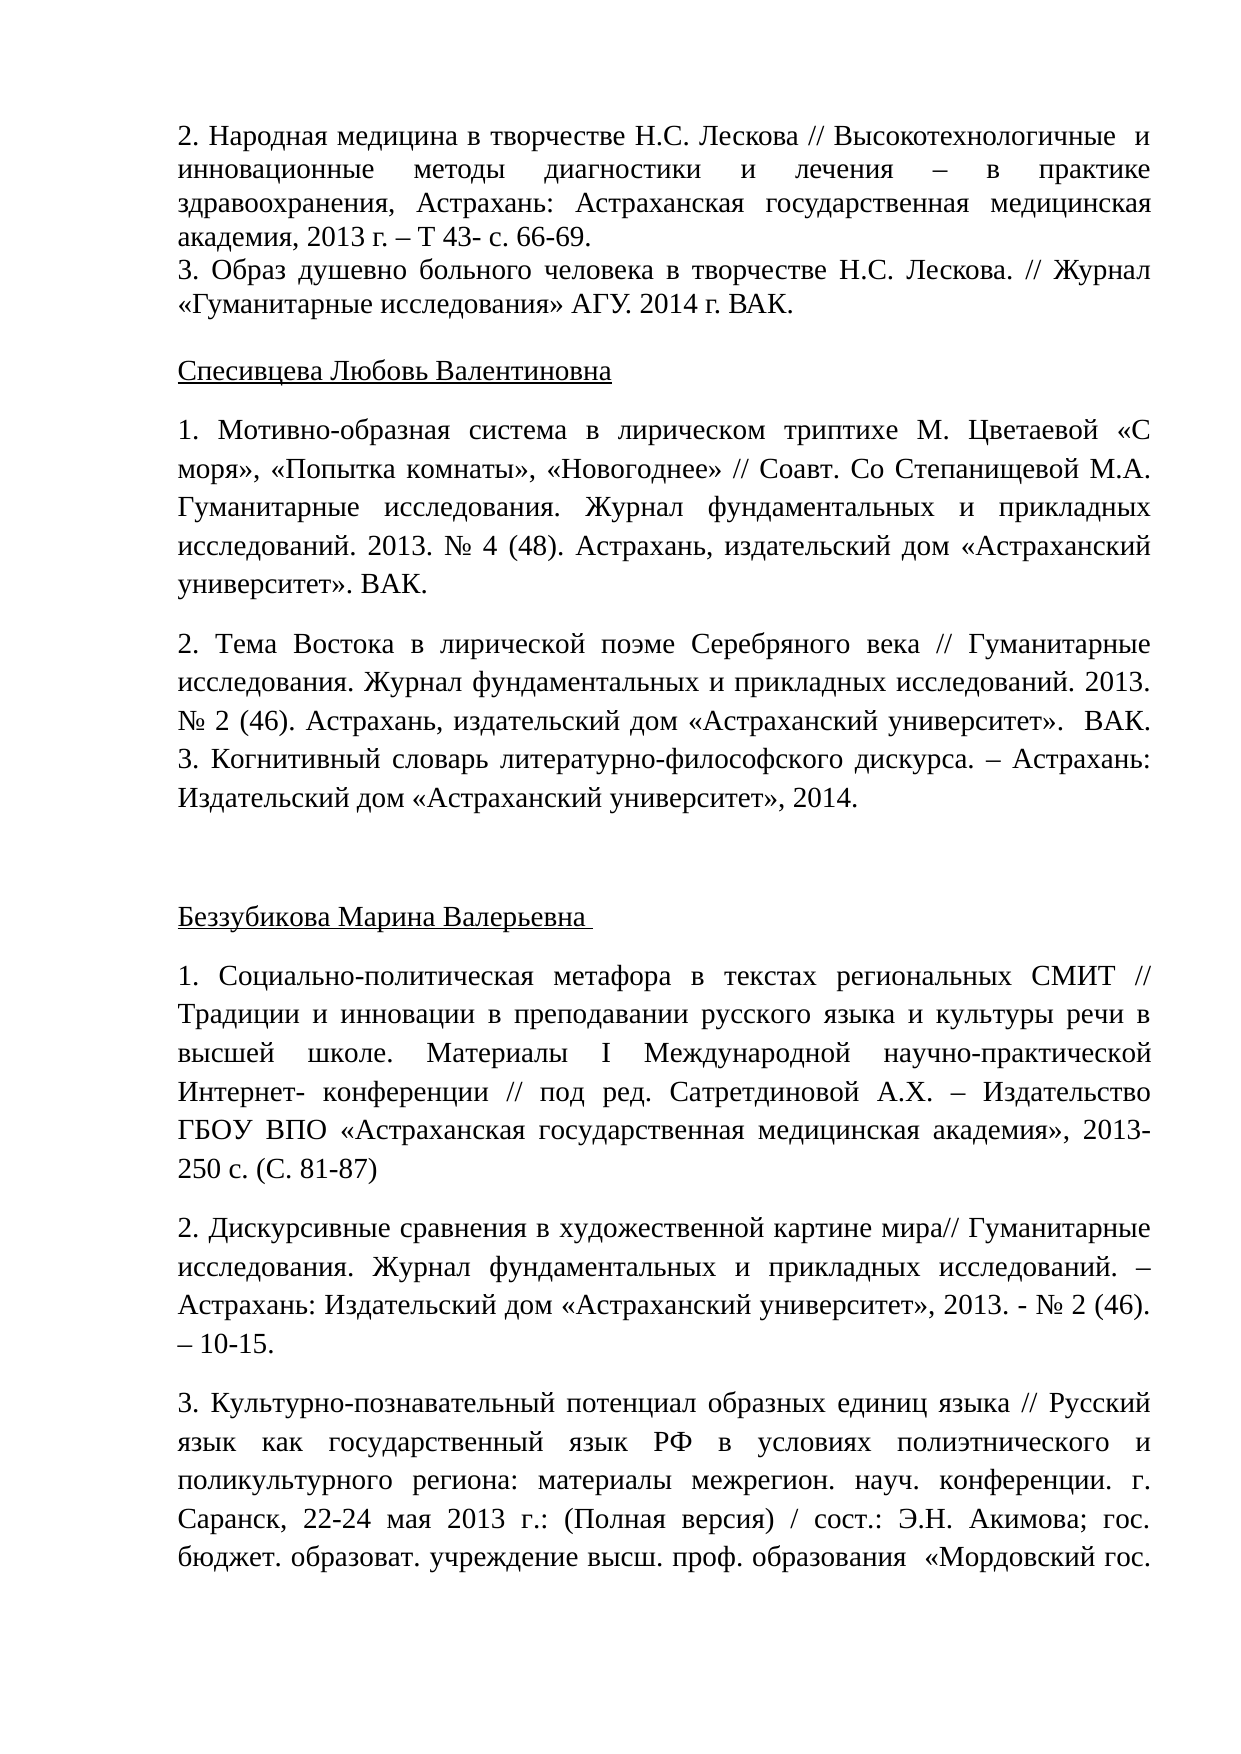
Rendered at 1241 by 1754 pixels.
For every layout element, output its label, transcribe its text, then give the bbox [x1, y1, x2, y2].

list 3. Образ душевно больного человека в творчестве Н.С. Лескова. // Журнал «Гуманитарные исследования» АГУ. 2014 г. ВАК. [177, 252, 1152, 319]
text 2. Дискурсивные сравнения в художественной картине мира// Гуманитарные исследования. Журнал фундаментальных и прикладных исследований. – Астрахань: Издательский дом «Астраханский университет», 2013. - № 2 (46). – 10-15. [177, 1210, 1152, 1359]
text 2. Тема Востока в лирической поэме Серебряного века // Гуманитарные исследования. Журнал фундаментальных и прикладных исследований. 2013. № 2 (46). Астрахань, издательский дом «Астраханский университет». ВАК. 3. Когнитивный словарь литературно-философского дискурса. – Астрахань: Издательский дом «Астраханский университет», 2014. [177, 626, 1152, 813]
text Беззубикова Марина Валерьевна [177, 899, 1152, 932]
list 2. Народная медицина в творчестве Н.С. Лескова // Высокотехнологичные и инновационные методы диагностики и лечения – в практике здравоохранения, Астрахань: Астраханская государственная медицинская академия, 2013 г. – Т 43- с. 66-69. [177, 118, 1152, 252]
text 1. Мотивно-образная система в лирическом триптихе М. Цветаевой «С моря», «Попытка комнаты», «Новогоднее» // Соавт. Со Степанищевой М.А. Гуманитарные исследования. Журнал фундаментальных и прикладных исследований. 2013. № 4 (48). Астрахань, издательский дом «Астраханский университет». ВАК. [177, 412, 1152, 600]
text 1. Социально-политическая метафора в текстах региональных СМИТ // Традиции и инновации в преподавании русского языка и культуры речи в высшей школе. Материалы I Международной научно-практической Интернет- конференции // под ред. Сатретдиновой А.Х. – Издательство ГБОУ ВПО «Астраханская государственная медицинская академия», 2013-250 с. (С. 81-87) [177, 958, 1152, 1184]
text Спесивцева Любовь Валентиновна [177, 353, 1152, 386]
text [177, 1385, 1152, 1573]
